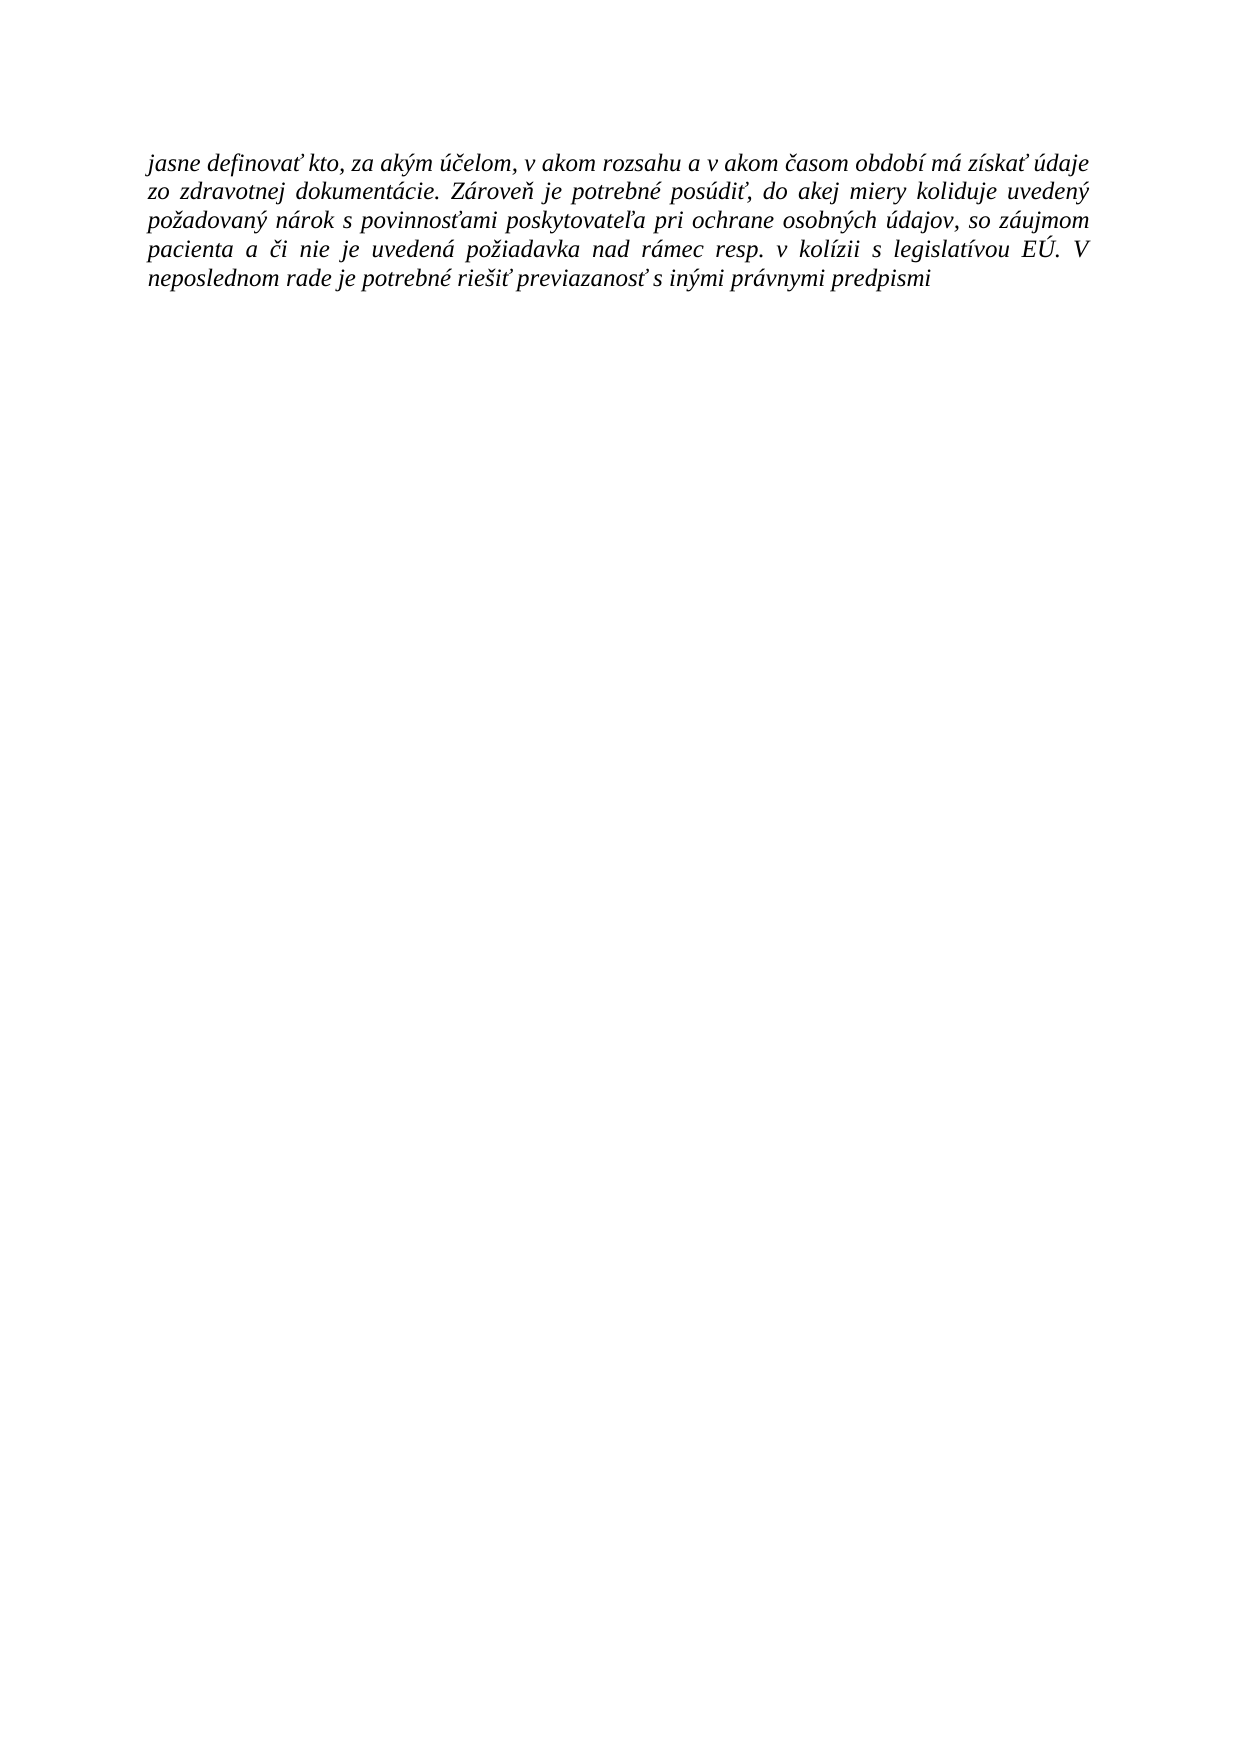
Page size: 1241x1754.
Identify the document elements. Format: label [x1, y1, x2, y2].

list [148, 148, 1093, 291]
